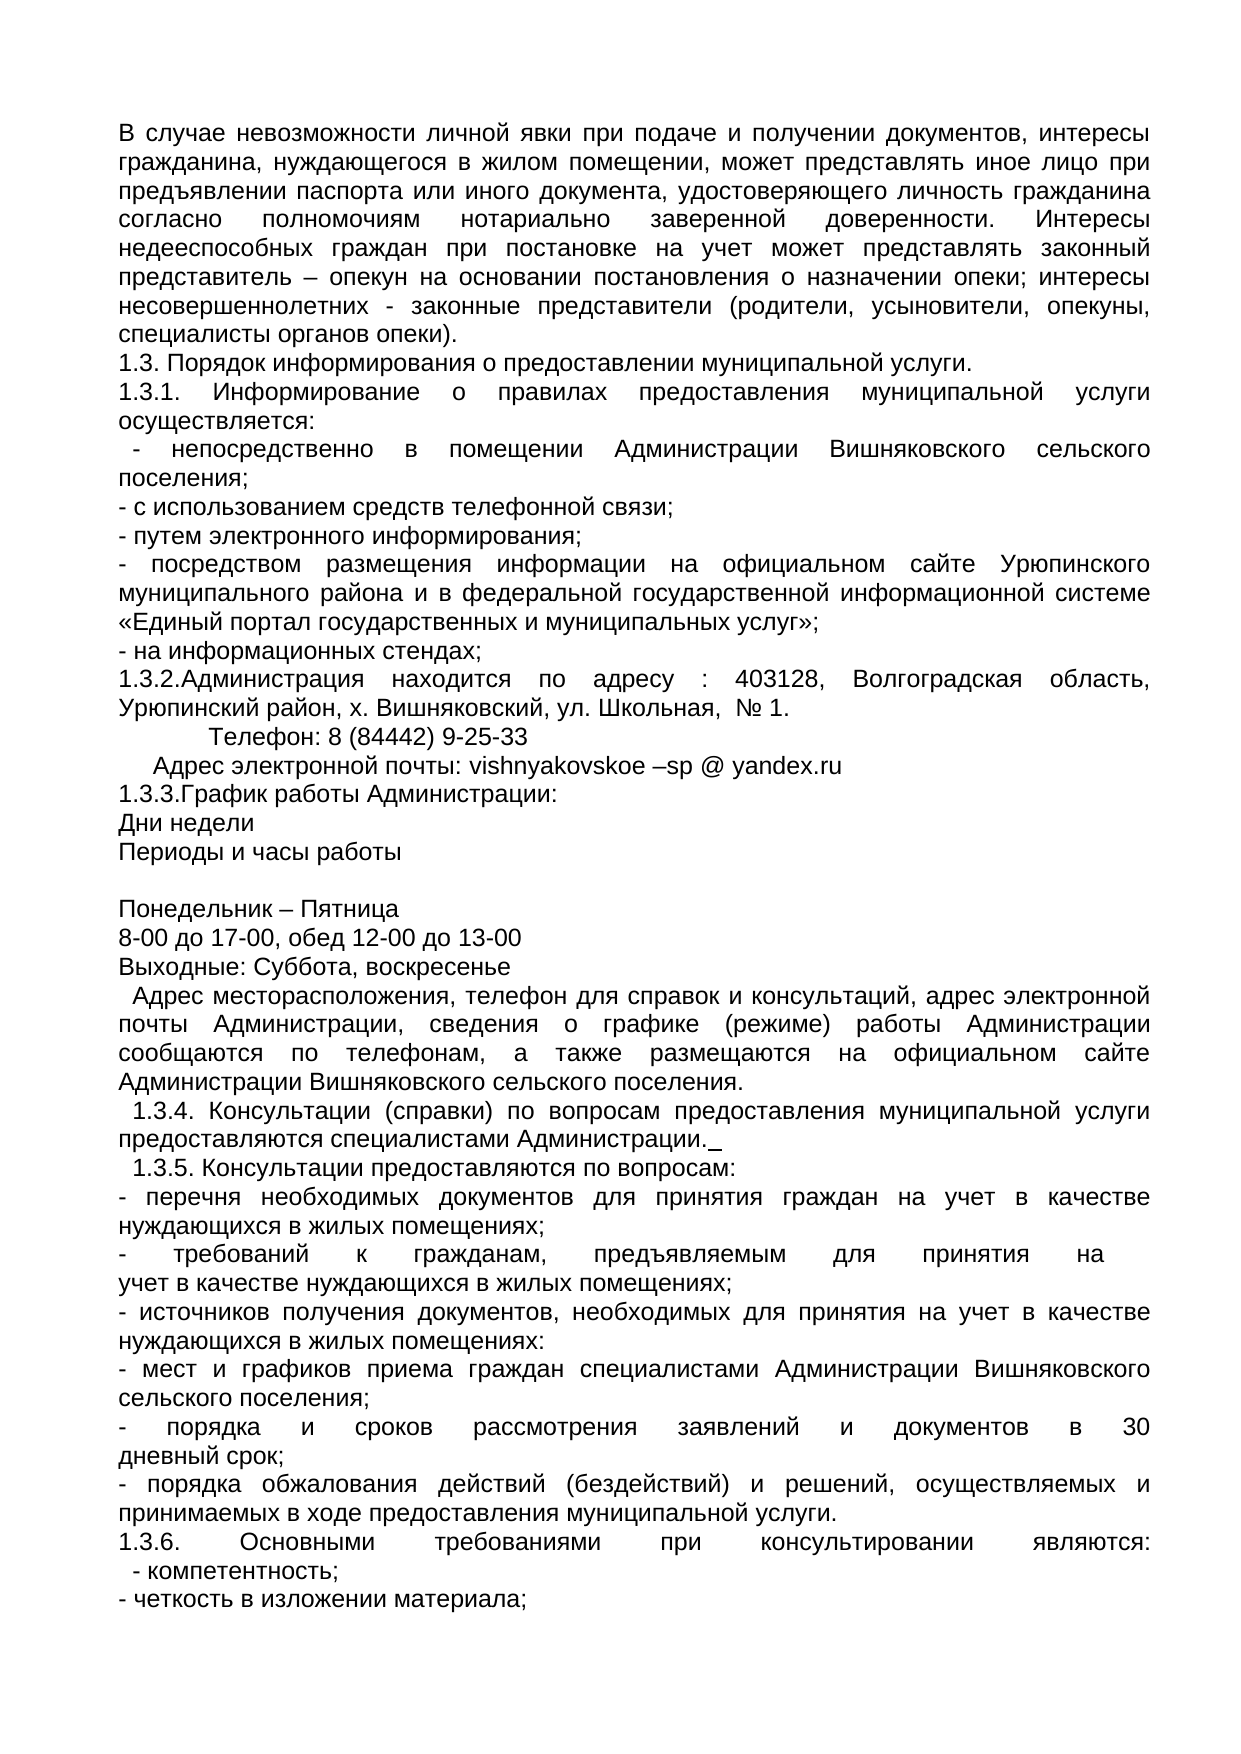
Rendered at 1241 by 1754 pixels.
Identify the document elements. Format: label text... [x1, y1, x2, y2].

text 8-00 до 17-00, обед 12-00 до 13-00 [118, 923, 1152, 952]
text - на информационных стендах; [118, 636, 1152, 664]
text - требований к гражданам, предъявляемым для принятия на учет в качестве нуждающихся в жилых помещениях; [118, 1239, 1152, 1297]
text 1.3.4. Консультации (справки) по вопросам предоставления муниципальной услуги предоставляются специалистами Администрации. [118, 1096, 1152, 1153]
text Дни недели [118, 808, 1152, 837]
text - путем электронного информирования; [118, 521, 1152, 549]
text Периоды и часы работы [118, 837, 1152, 866]
text - мест и графиков приема граждан специалистами Администрации Вишняковского сельского поселения; [118, 1354, 1152, 1412]
text Понедельник – Пятница [118, 894, 1152, 923]
text - порядка и сроков рассмотрения заявлений и документов в 30 дневный срок; [118, 1412, 1152, 1469]
text Адрес месторасположения, телефон для справок и консультаций, адрес электронной почты Администрации, сведения о графике (режиме) работы Администрации сообщаются по телефонам, а также размещаются на официальном сайте Администрации Вишняковского сельского поселения. [118, 981, 1152, 1096]
text - с использованием средств телефонной связи; [118, 492, 1152, 521]
text - посредством размещения информации на официальном сайте Урюпинского муниципального района и в федеральной государственной информационной системе «Единый портал государственных и муниципальных услуг»; [118, 549, 1152, 636]
text - перечня необходимых документов для принятия граждан на учет в качестве нуждающихся в жилых помещениях; [118, 1182, 1152, 1239]
text Адрес электронной почты: vishnyakovskoe –sp @ yandex.ru [118, 751, 1172, 779]
text 1.3.5. Консультации предоставляются по вопросам: [118, 1153, 1152, 1182]
text 1.3.6. Основными требованиями при консультировании являются: - компетентность; [118, 1527, 1152, 1584]
text Телефон: 8 (84442) 9-25-33 [118, 722, 1172, 751]
text - порядка обжалования действий (бездействий) и решений, осуществляемых и принимаемых в ходе предоставления муниципальной услуги. [118, 1469, 1152, 1527]
text В случае невозможности личной явки при подаче и получении документов, интересы гражданина, нуждающегося в жилом помещении, может представлять иное лицо при предъявлении паспорта или иного документа, удостоверяющего личность гражданина согласно полномочиям нотариально заверенной доверенности. Интересы недееспособных граждан при постановке на учет может представлять законный представитель – опекун на основании постановления о назначении опеки; интересы несовершеннолетних - законные представители (родители, усыновители, опекуны, специалисты органов опеки). [118, 118, 1152, 348]
text 1.3.2.Администрация находится по адресу : 403128, Волгоградская область, Урюпинский район, х. Вишняковский, ул. Школьная, № 1. [118, 664, 1152, 722]
text - источников получения документов, необходимых для принятия на учет в качестве нуждающихся в жилых помещениях: [118, 1297, 1152, 1354]
text - четкость в изложении материала; [118, 1584, 1152, 1613]
text 1.3. Порядок информирования о предоставлении муниципальной услуги. [118, 348, 1152, 377]
text Выходные: Суббота, воскресенье [118, 952, 1152, 981]
text 1.3.1. Информирование о правилах предоставления муниципальной услуги осуществляется: - непосредственно в помещении Администрации Вишняковского сельского поселения; [118, 377, 1152, 492]
text 1.3.3.График работы Администрации: [118, 779, 1152, 808]
